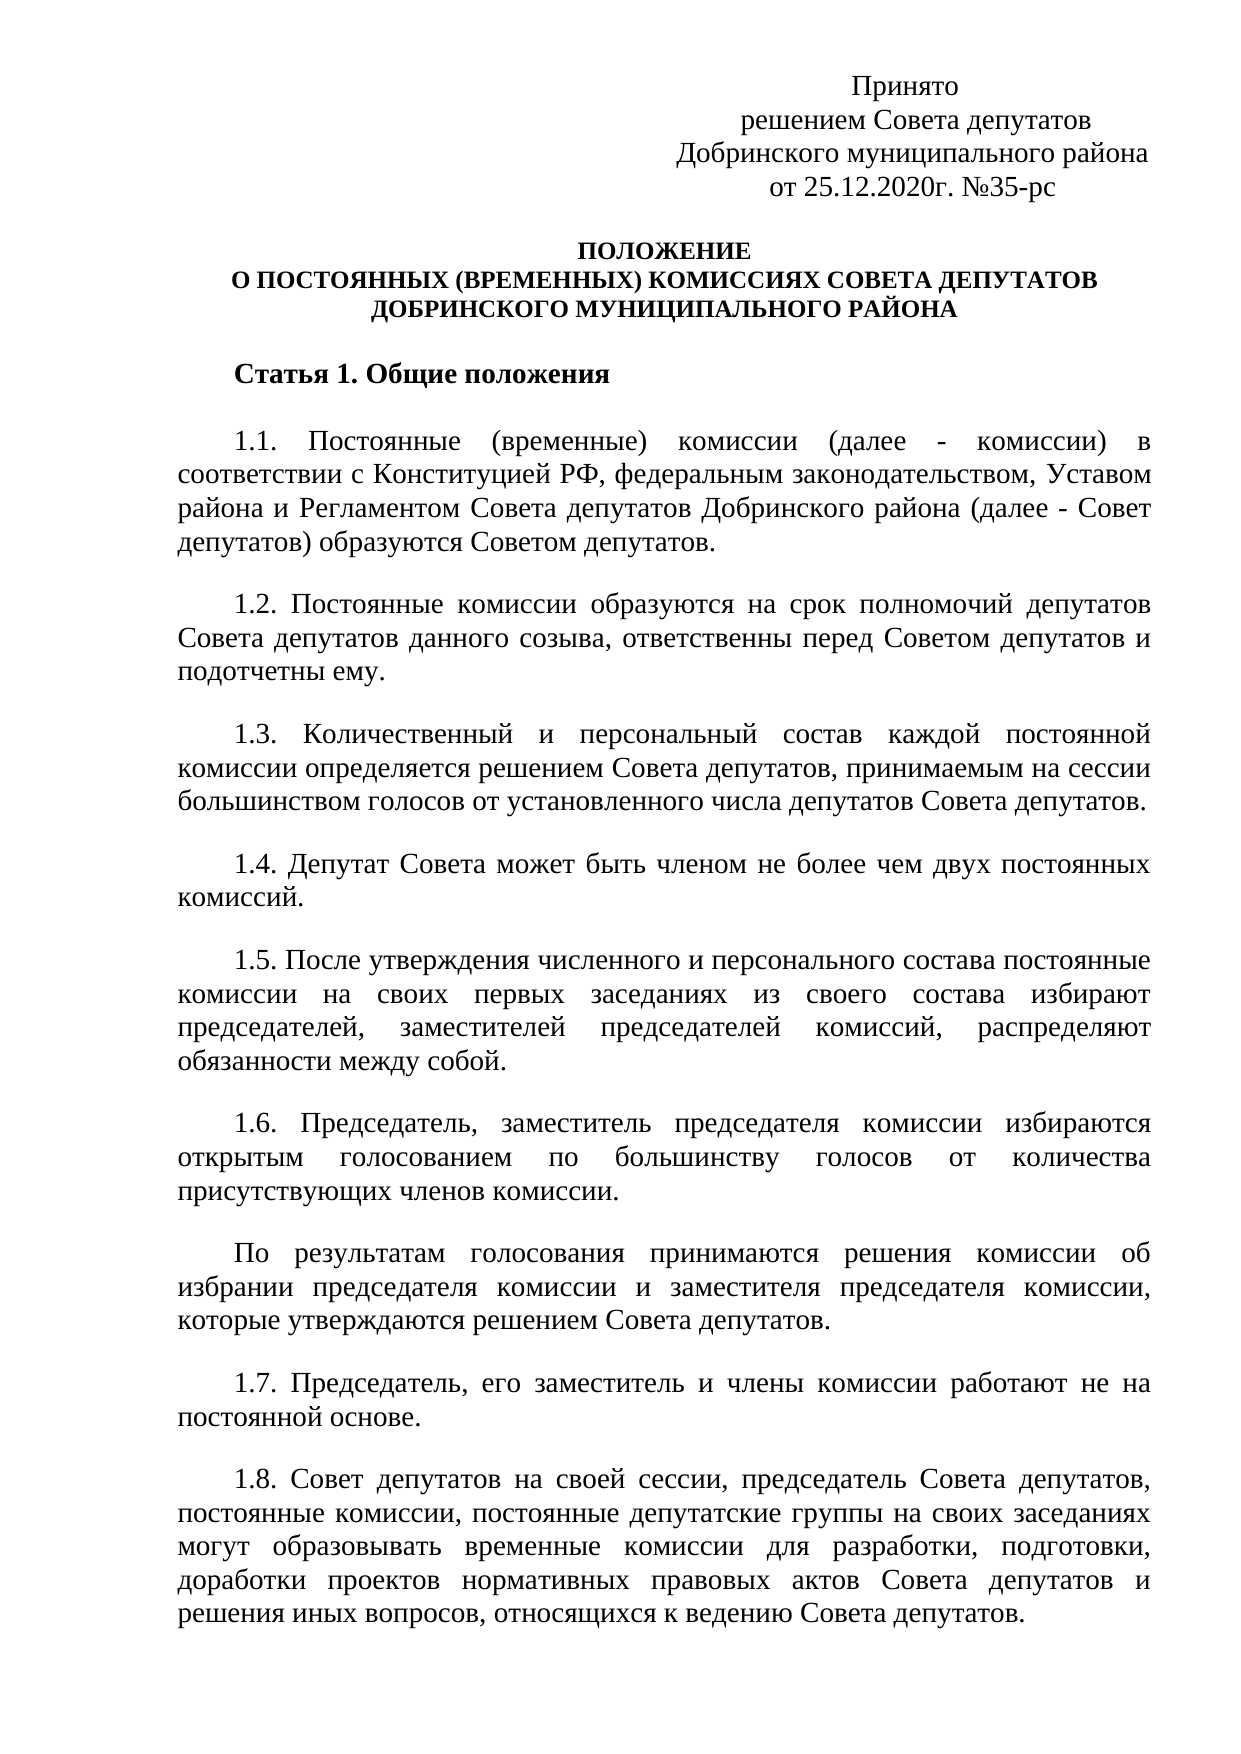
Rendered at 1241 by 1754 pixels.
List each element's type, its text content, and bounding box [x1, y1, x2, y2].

text Статья 1. Общие положения [177, 356, 1152, 389]
text ДОБРИНСКОГО МУНИЦИПАЛЬНОГО РАЙОНА [177, 294, 1152, 322]
text 1.6. Председатель, заместитель председателя комиссии избираются открытым голосованием по большинству голосов от количества присутствующих членов комиссии. [177, 1106, 1152, 1206]
text 1.7. Председатель, его заместитель и члены комиссии работают не на постоянной основе. [177, 1365, 1152, 1432]
text 1.3. Количественный и персональный состав каждой постоянной комиссии определяется решением Совета депутатов, принимаемым на сессии большинством голосов от установленного числа депутатов Совета депутатов. [177, 716, 1152, 817]
text 1.1. Постоянные (временные) комиссии (далее - комиссии) в соответствии с Конституцией РФ, федеральным законодательством, Уставом района и Регламентом Совета депутатов Добринского района (далее - Совет депутатов) образуются Советом депутатов. [177, 423, 1152, 557]
text 1.8. Совет депутатов на своей сессии, председатель Совета депутатов, постоянные комиссии, постоянные депутатские группы на своих заседаниях могут образовывать временные комиссии для разработки, подготовки, доработки проектов нормативных правовых актов Совета депутатов и решения иных вопросов, относящихся к ведению Совета депутатов. [177, 1461, 1152, 1629]
text Принято [177, 68, 1152, 102]
text Добринского муниципального района [177, 136, 1152, 169]
text 1.5. После утверждения численного и персонального состава постоянные комиссии на своих первых заседаниях из своего состава избирают председателей, заместителей председателей комиссий, распределяют обязанности между собой. [177, 942, 1152, 1076]
text 1.4. Депутат Совета может быть членом не более чем двух постоянных комиссий. [177, 846, 1152, 913]
text О ПОСТОЯННЫХ (ВРЕМЕННЫХ) КОМИССИЯХ СОВЕТА ДЕПУТАТОВ [177, 265, 1152, 294]
text 1.2. Постоянные комиссии образуются на срок полномочий депутатов Совета депутатов данного созыва, ответственны перед Советом депутатов и подотчетны ему. [177, 586, 1152, 687]
text ПОЛОЖЕНИЕ [177, 236, 1152, 265]
text По результатам голосования принимаются решения комиссии об избрании председателя комиссии и заместителя председателя комиссии, которые утверждаются решением Совета депутатов. [177, 1235, 1152, 1336]
text от 25.12.2020г. №35-рс [177, 169, 1152, 203]
text решением Совета депутатов [177, 102, 1152, 136]
